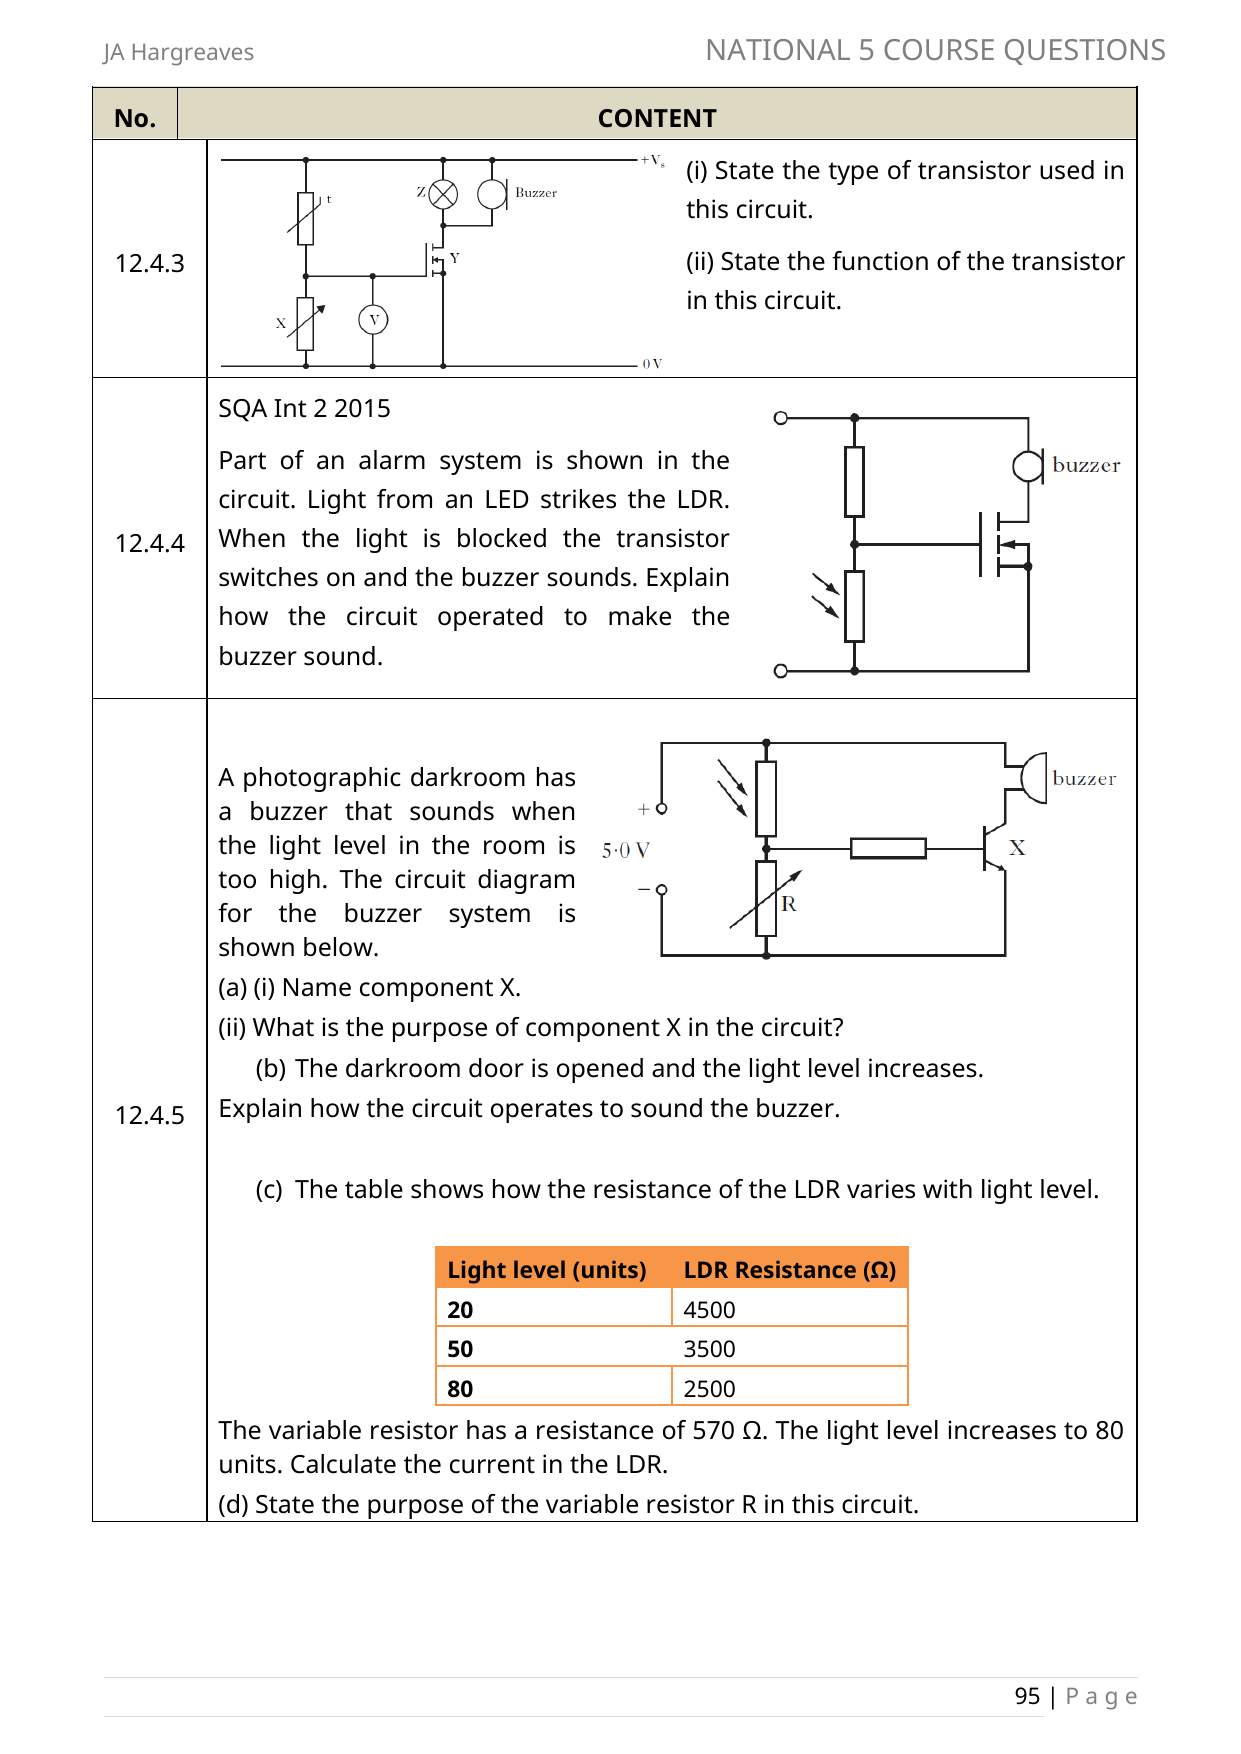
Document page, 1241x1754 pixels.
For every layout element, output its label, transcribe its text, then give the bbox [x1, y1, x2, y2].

table_header CONTENT [178, 88, 1136, 138]
table_cell 12.4.4 [93, 378, 206, 698]
table_cell (i) State the type of transistor used in this circuit. (ii) State the function of the transistor in this circuit. [208, 140, 1136, 377]
table_cell A photographic darkroom has a buzzer that sounds when the light level in the room is too high. The circuit diagram for the buzzer system is shown below. (a) (i) Name component X. (ii) What is the purpose of component X in the circuit? The darkroom door is opened and the light level increases. Explain how the circuit operates to sound the buzzer. The table shows how the resistance of the LDR varies with light level. The variable resistor has a resistance of 570 Ω. The light level increases to 80 units. Calculate the current in the LDR. (d) State the purpose of the variable resistor R in this circuit. [208, 699, 1136, 1521]
table_cell SQA Int 2 2015 Part of an alarm system is shown in the circuit. Light from an LED strikes the LDR. When the light is blocked the transistor switches on and the buzzer sounds. Explain how the circuit operated to make the buzzer sound. [208, 378, 1136, 698]
table_cell 12.4.3 [93, 140, 206, 377]
table_header No. [93, 88, 177, 138]
table_cell 12.4.5 [93, 699, 206, 1521]
